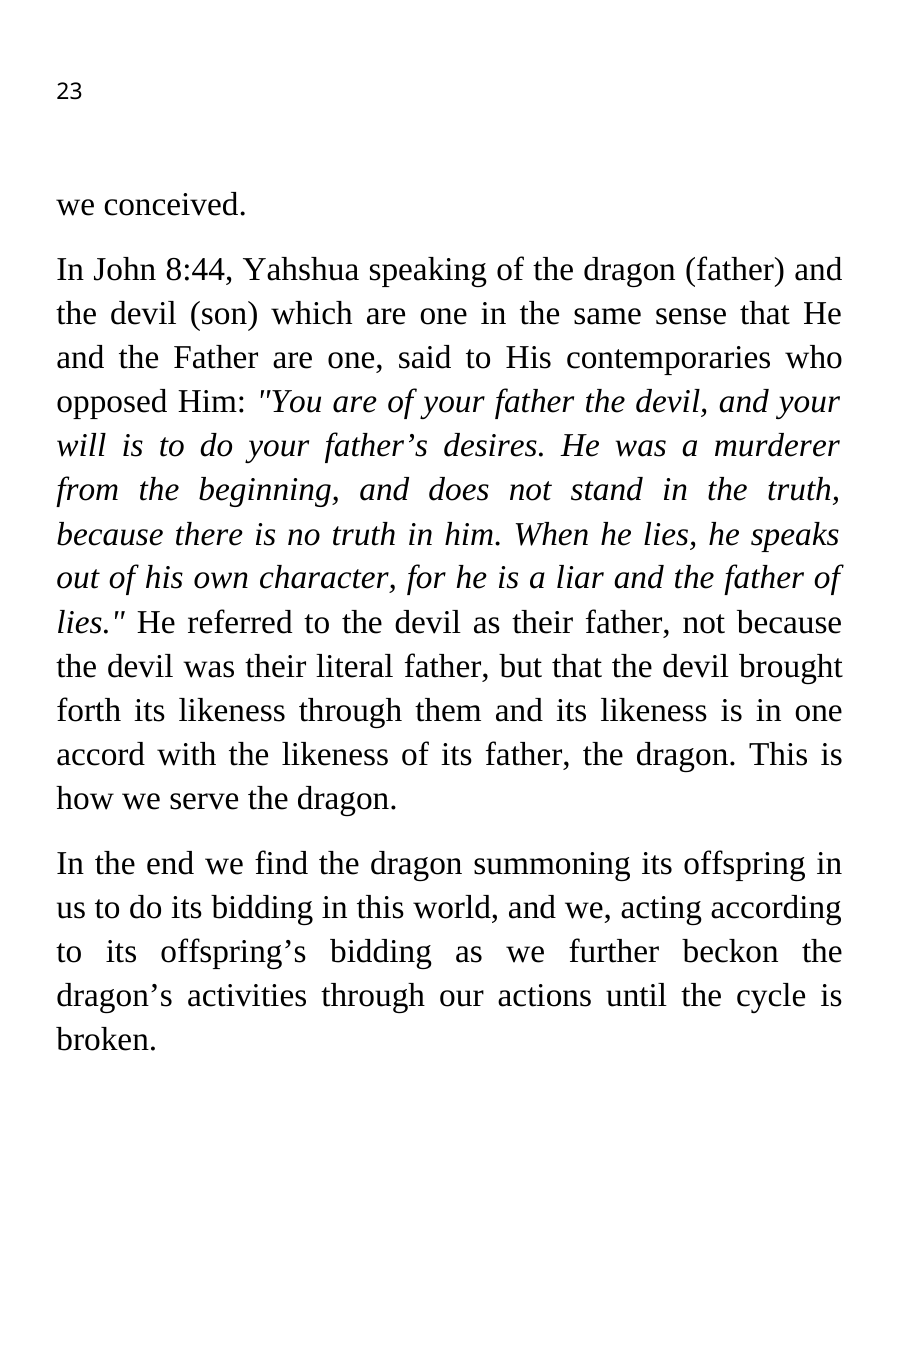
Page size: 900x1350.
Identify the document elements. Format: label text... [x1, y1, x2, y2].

text In the end we find the dragon summoning its offspring in us to do its bidding in this world, and we, acting according to its offspring’s bidding as we further beckon the dragon’s activities through our actions until the cycle is broken. [56, 843, 844, 1058]
text In John 8:44, Yahshua speaking of the dragon (father) and the devil (son) which are one in the same sense that He and the Father are one, said to His contemporaries who opposed Him: "You are of your father the devil, and your will is to do your father’s desires. He was a murderer from the beginning, and does not stand in the truth, because there is no truth in him. When he lies, he speaks out of his own character, for he is a liar and the father of lies." He referred to the devil as their father, not because the devil was their literal father, but that the devil brought forth its likeness through them and its likeness is in one accord with the likeness of its father, the dragon. This is how we serve the dragon. [56, 249, 844, 816]
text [56, 184, 844, 223]
